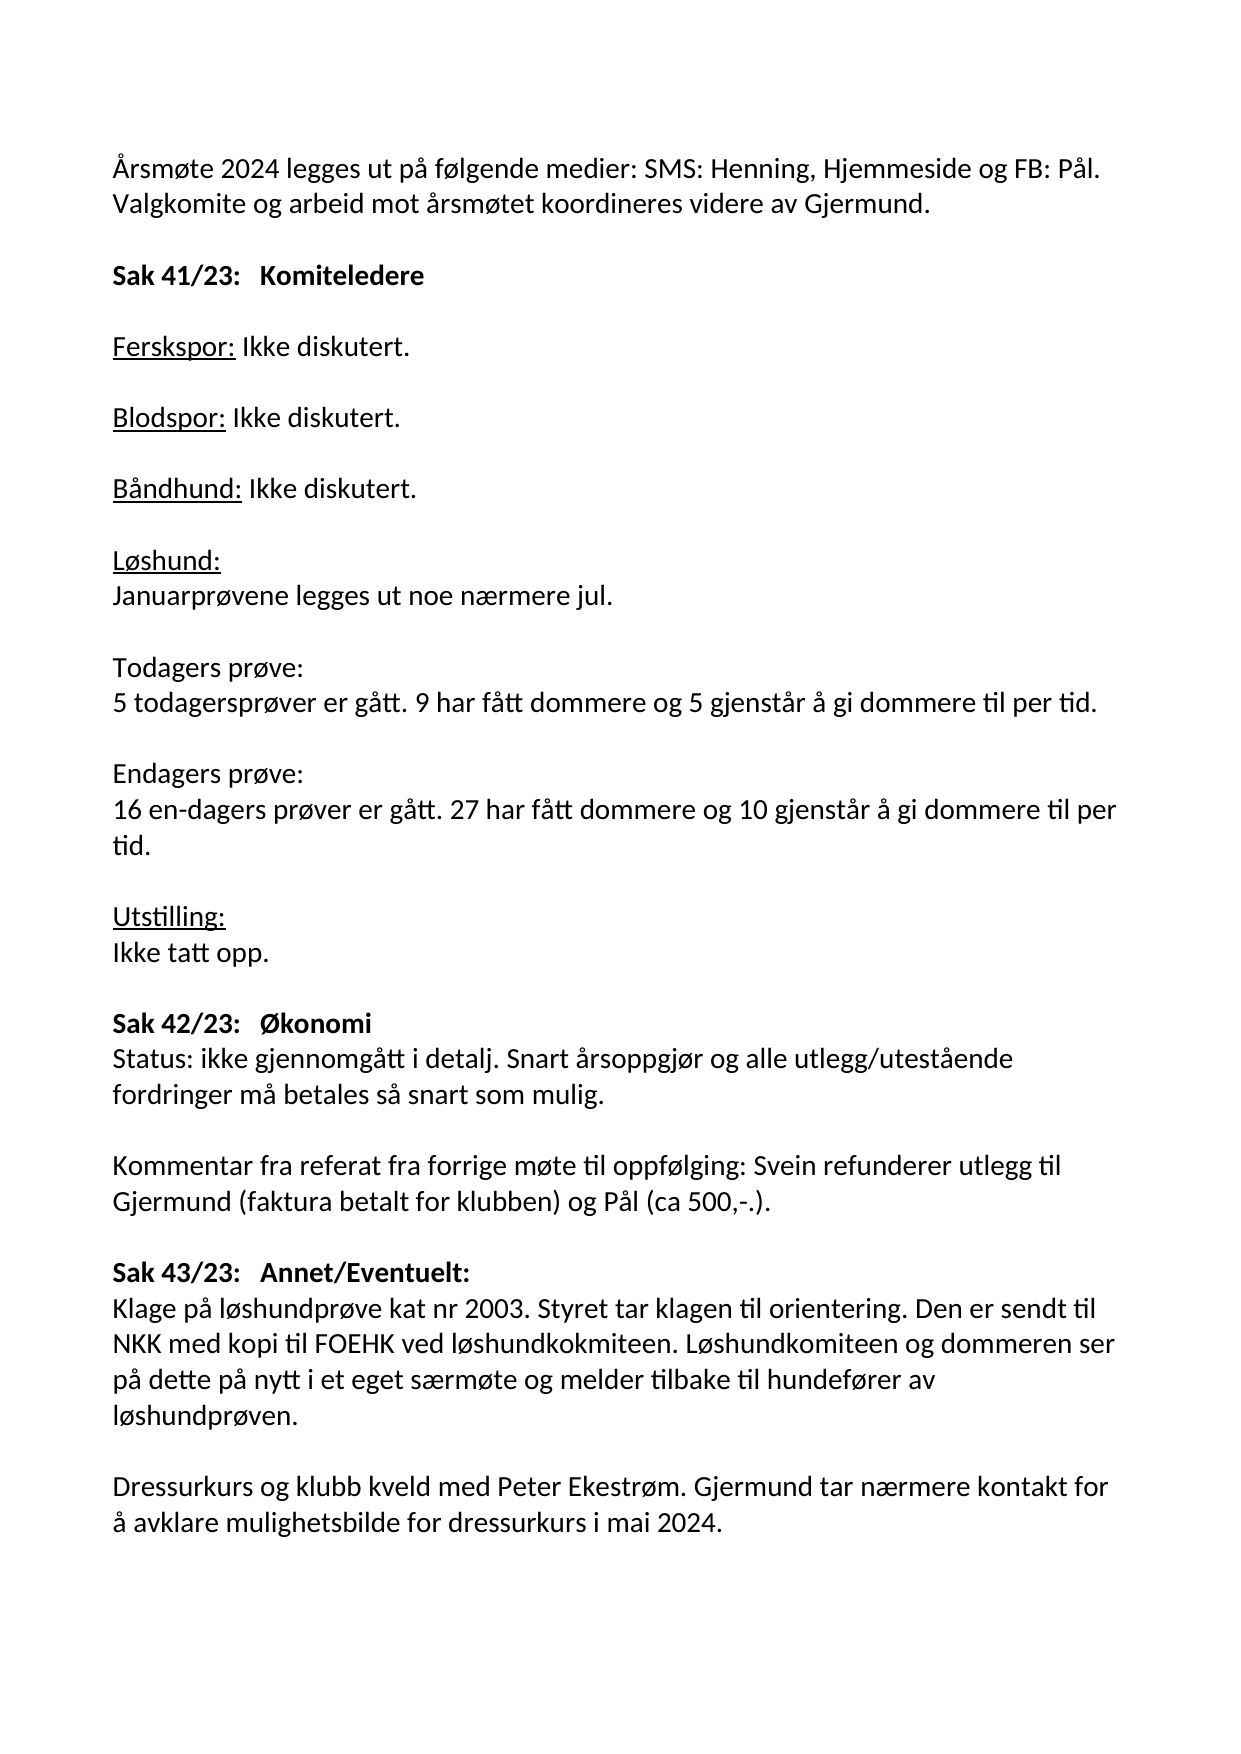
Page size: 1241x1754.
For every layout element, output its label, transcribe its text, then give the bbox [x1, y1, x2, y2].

text Sak 42/23: Økonomi [112, 1005, 1128, 1041]
text Todagers prøve: [112, 649, 1128, 684]
text Sak 43/23: Annet/Eventuelt: [112, 1254, 1128, 1290]
text Ikke tatt opp. [112, 934, 1128, 969]
text Sak 41/23: Komiteledere [112, 257, 1128, 292]
text Båndhund: Ikke diskutert. [112, 471, 1128, 506]
text Klage på løshundprøve kat nr 2003. Styret tar klagen til orientering. Den er sendt til NKK med kopi til FOEHK ved løshundkokmiteen. Løshundkomiteen og dommeren ser på dette på nytt i et eget særmøte og melder tilbake til hundefører av løshundprøven. [112, 1290, 1128, 1432]
text Kommentar fra referat fra forrige møte til oppfølging: Svein refunderer utlegg til Gjermund (faktura betalt for klubben) og Pål (ca 500,-.). [112, 1147, 1128, 1219]
text Status: ikke gjennomgått i detalj. Snart årsoppgjør og alle utlegg/utestående fordringer må betales så snart som mulig. [112, 1041, 1128, 1112]
text Endagers prøve: [112, 756, 1128, 791]
text Ferskspor: Ikke diskutert. [112, 328, 1128, 364]
text Løshund: [112, 542, 1128, 577]
text 16 en-dagers prøver er gått. 27 har fått dommere og 10 gjenstår å gi dommere til per tid. [112, 791, 1128, 862]
text Januarprøvene legges ut noe nærmere jul. [112, 577, 1128, 613]
text Dressurkurs og klubb kveld med Peter Ekestrøm. Gjermund tar nærmere kontakt for å avklare mulighetsbilde for dressurkurs i mai 2024. [112, 1468, 1128, 1539]
text Blodspor: Ikke diskutert. [112, 399, 1128, 435]
text Årsmøte 2024 legges ut på følgende medier: SMS: Henning, Hjemmeside og FB: Pål. [112, 150, 1128, 186]
text Valgkomite og arbeid mot årsmøtet koordineres videre av Gjermund. [112, 186, 1128, 221]
text Utstilling: [112, 898, 1128, 934]
text 5 todagersprøver er gått. 9 har fått dommere og 5 gjenstår å gi dommere til per tid. [112, 684, 1128, 720]
